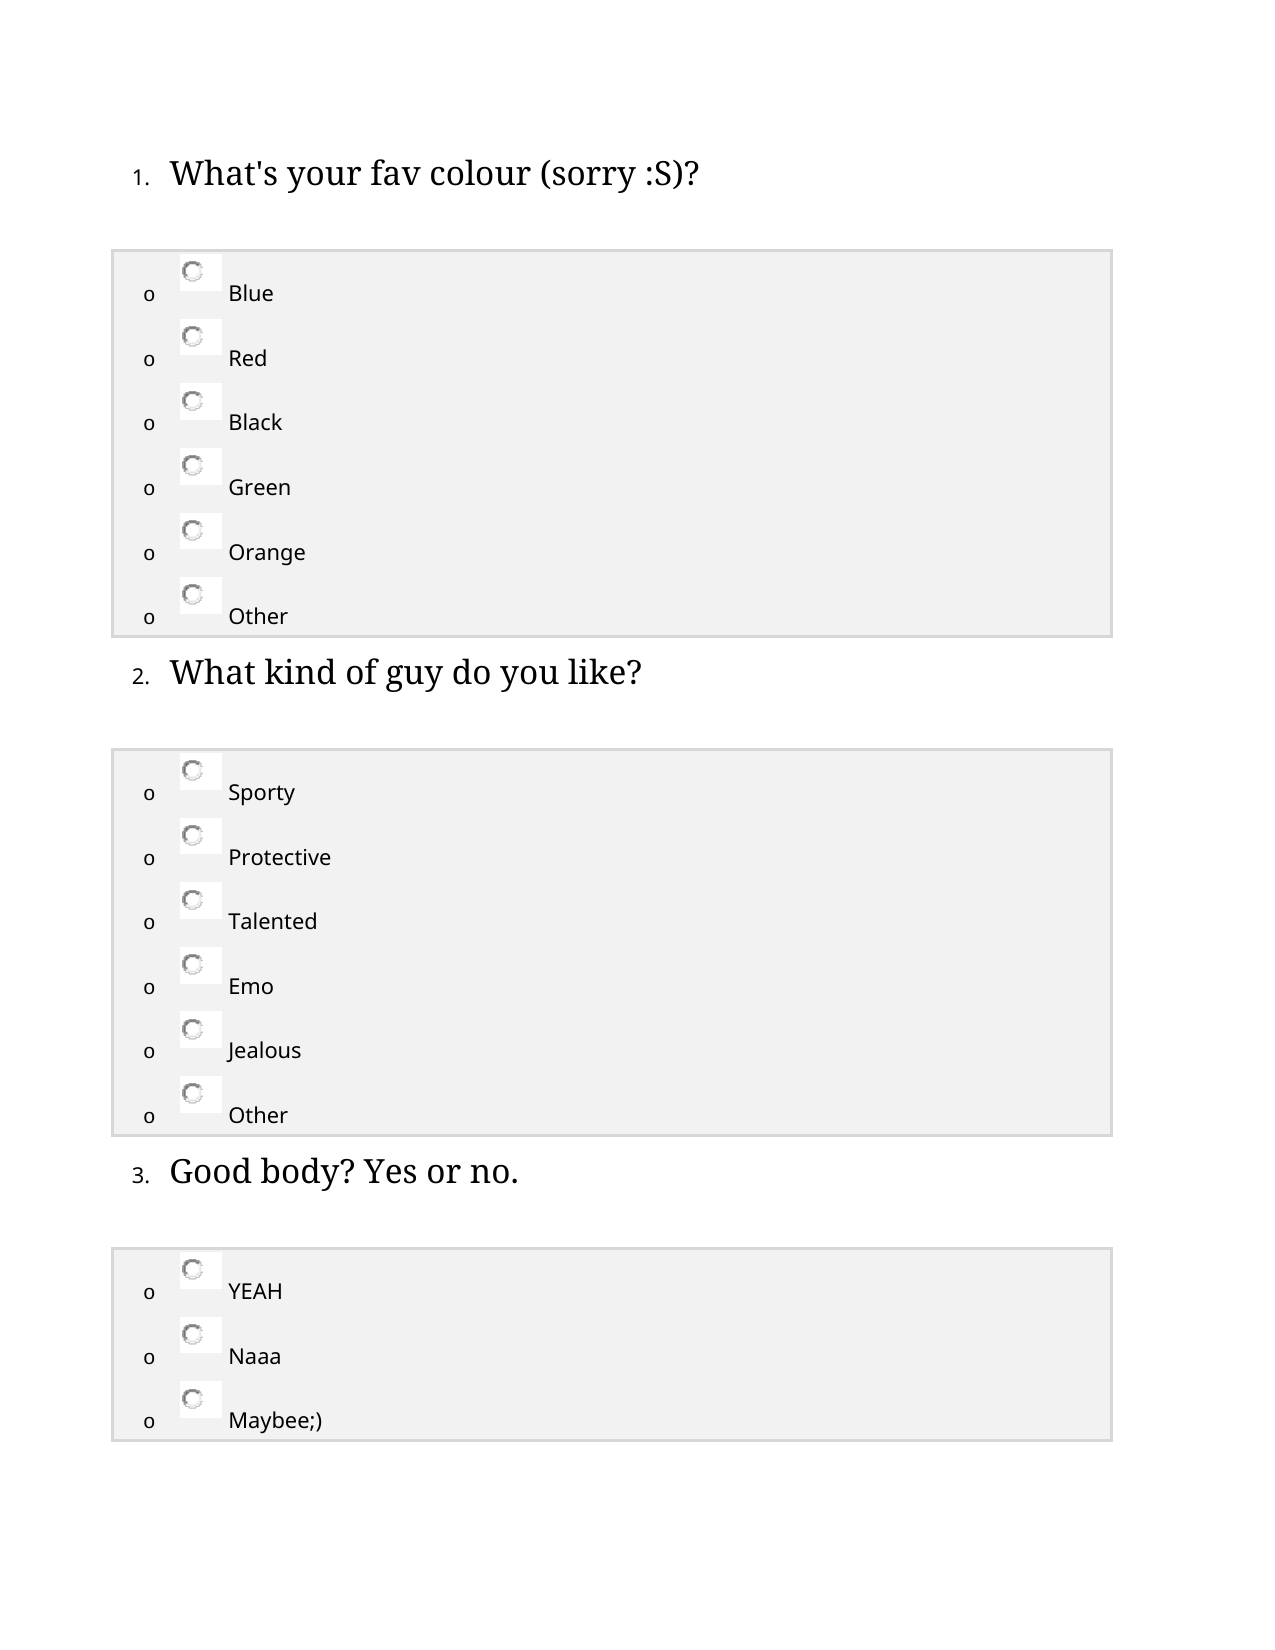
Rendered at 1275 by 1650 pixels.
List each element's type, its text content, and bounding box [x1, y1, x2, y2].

list Orange [114, 507, 1110, 566]
list Green [114, 443, 1110, 502]
list Protective [114, 812, 1110, 872]
list Jealous [114, 1006, 1110, 1065]
list YEAH [114, 1250, 1110, 1306]
list Maybee;) [114, 1376, 1110, 1439]
list Other [114, 572, 1110, 635]
list Blue [114, 252, 1110, 308]
list Talented [114, 877, 1110, 936]
list Sporty [114, 751, 1110, 807]
list What kind of guy do you like? [132, 649, 1106, 694]
list Black [114, 378, 1110, 437]
list Other [114, 1071, 1110, 1134]
list Naaa [114, 1311, 1110, 1371]
list Emo [114, 942, 1110, 1001]
list What's your fav colour (sorry :S)? [132, 150, 1106, 195]
list Good body? Yes or no. [132, 1148, 1106, 1193]
list Red [114, 313, 1110, 373]
